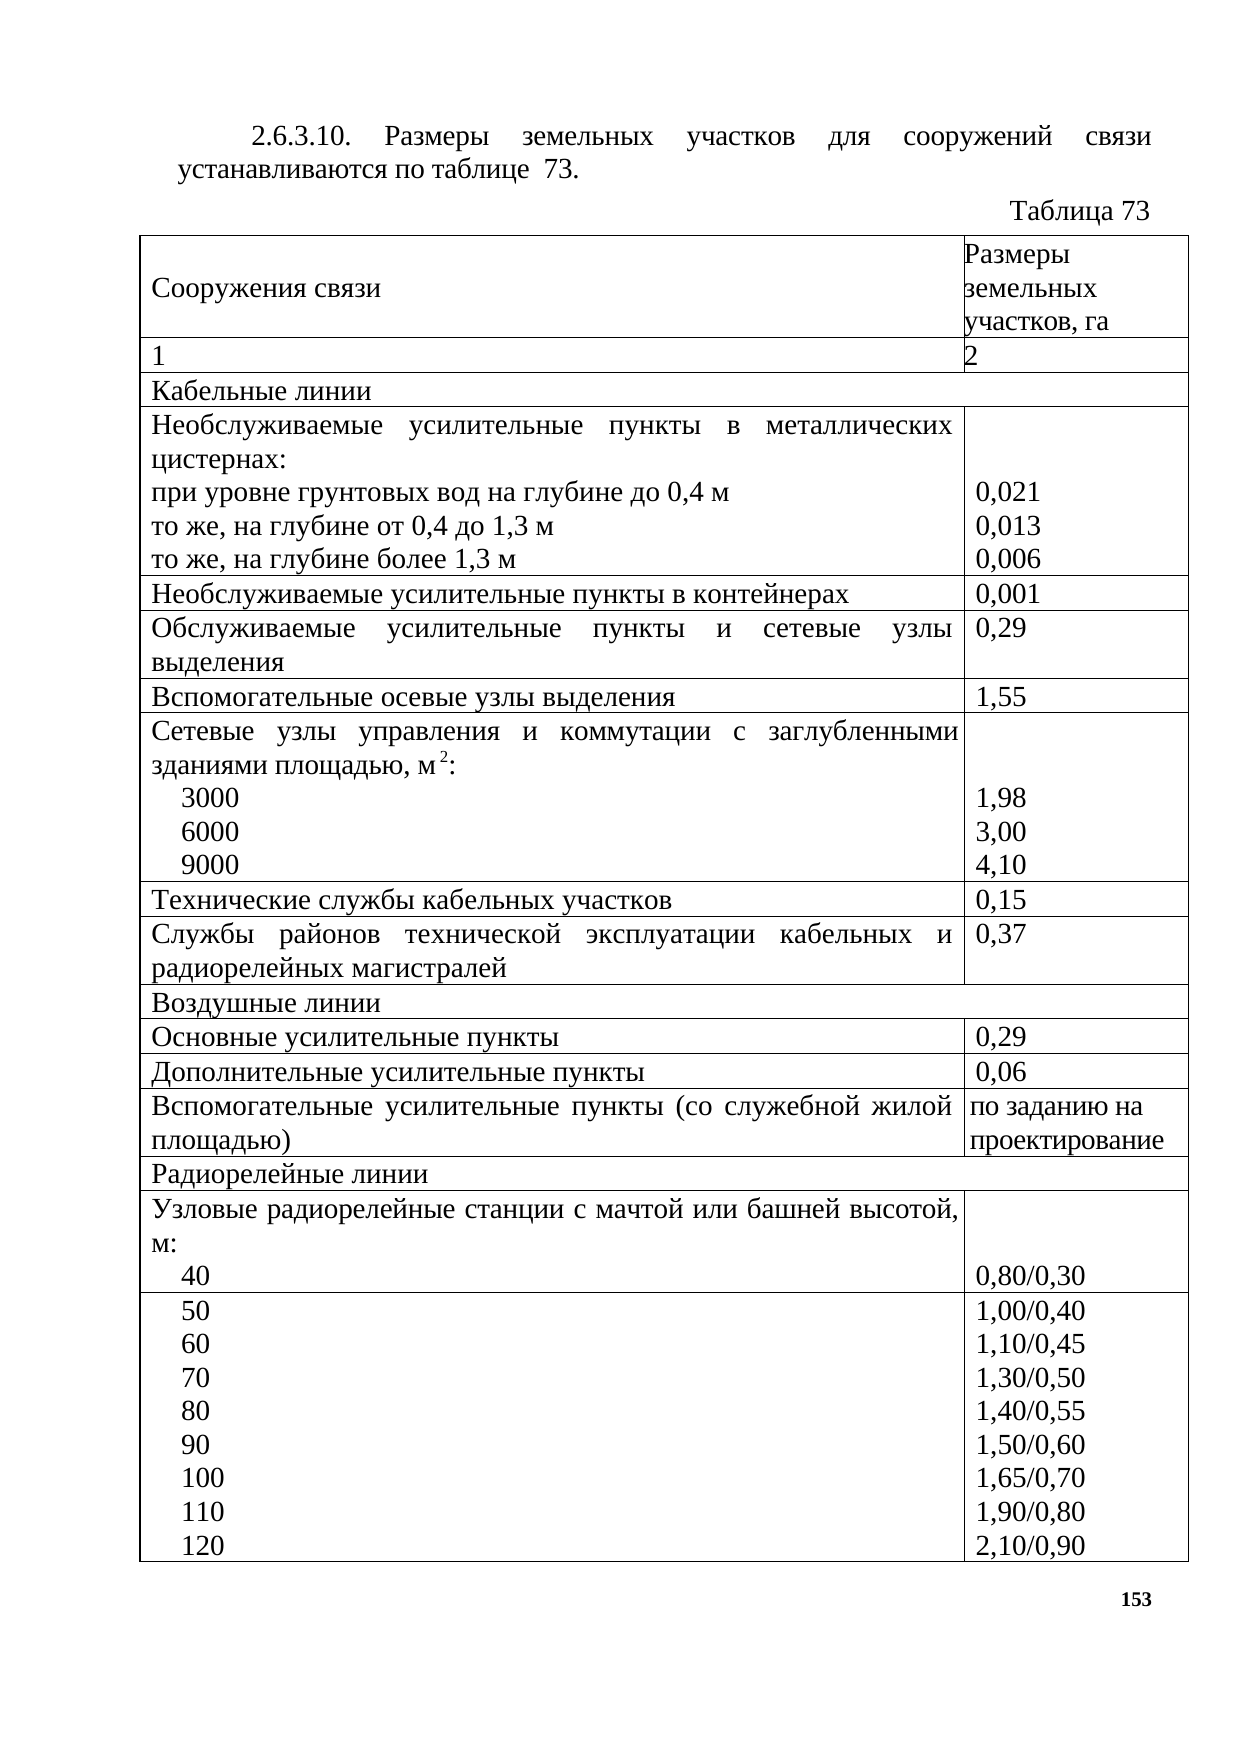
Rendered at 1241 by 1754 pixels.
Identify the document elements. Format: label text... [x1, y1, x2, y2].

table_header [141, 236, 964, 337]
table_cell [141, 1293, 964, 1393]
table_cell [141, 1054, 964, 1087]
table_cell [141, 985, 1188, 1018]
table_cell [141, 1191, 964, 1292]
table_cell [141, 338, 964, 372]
text 2.6.3.10. Размеры земельных участков для сооружений связи устанавливаются по таблице 73. [177, 118, 1152, 185]
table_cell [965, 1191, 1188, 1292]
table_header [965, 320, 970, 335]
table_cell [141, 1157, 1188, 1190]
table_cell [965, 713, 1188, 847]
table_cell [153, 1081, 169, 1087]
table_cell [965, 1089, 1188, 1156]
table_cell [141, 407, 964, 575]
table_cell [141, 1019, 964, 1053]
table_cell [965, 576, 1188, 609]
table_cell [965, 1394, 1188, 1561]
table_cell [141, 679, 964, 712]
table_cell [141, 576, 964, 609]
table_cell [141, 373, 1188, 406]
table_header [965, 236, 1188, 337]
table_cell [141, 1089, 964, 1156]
text Таблица 73 [177, 193, 1152, 227]
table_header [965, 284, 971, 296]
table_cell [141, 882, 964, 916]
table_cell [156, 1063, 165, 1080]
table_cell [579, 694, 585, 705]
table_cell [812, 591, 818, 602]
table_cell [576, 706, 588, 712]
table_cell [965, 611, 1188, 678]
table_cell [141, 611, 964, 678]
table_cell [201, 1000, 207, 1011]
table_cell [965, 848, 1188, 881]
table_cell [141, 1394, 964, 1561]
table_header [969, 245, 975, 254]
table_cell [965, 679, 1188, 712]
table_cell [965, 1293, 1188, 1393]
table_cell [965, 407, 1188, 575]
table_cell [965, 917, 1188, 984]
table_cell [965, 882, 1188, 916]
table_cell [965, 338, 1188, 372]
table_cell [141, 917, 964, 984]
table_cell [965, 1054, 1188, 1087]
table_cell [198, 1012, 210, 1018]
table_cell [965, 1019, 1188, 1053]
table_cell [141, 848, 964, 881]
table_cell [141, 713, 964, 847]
